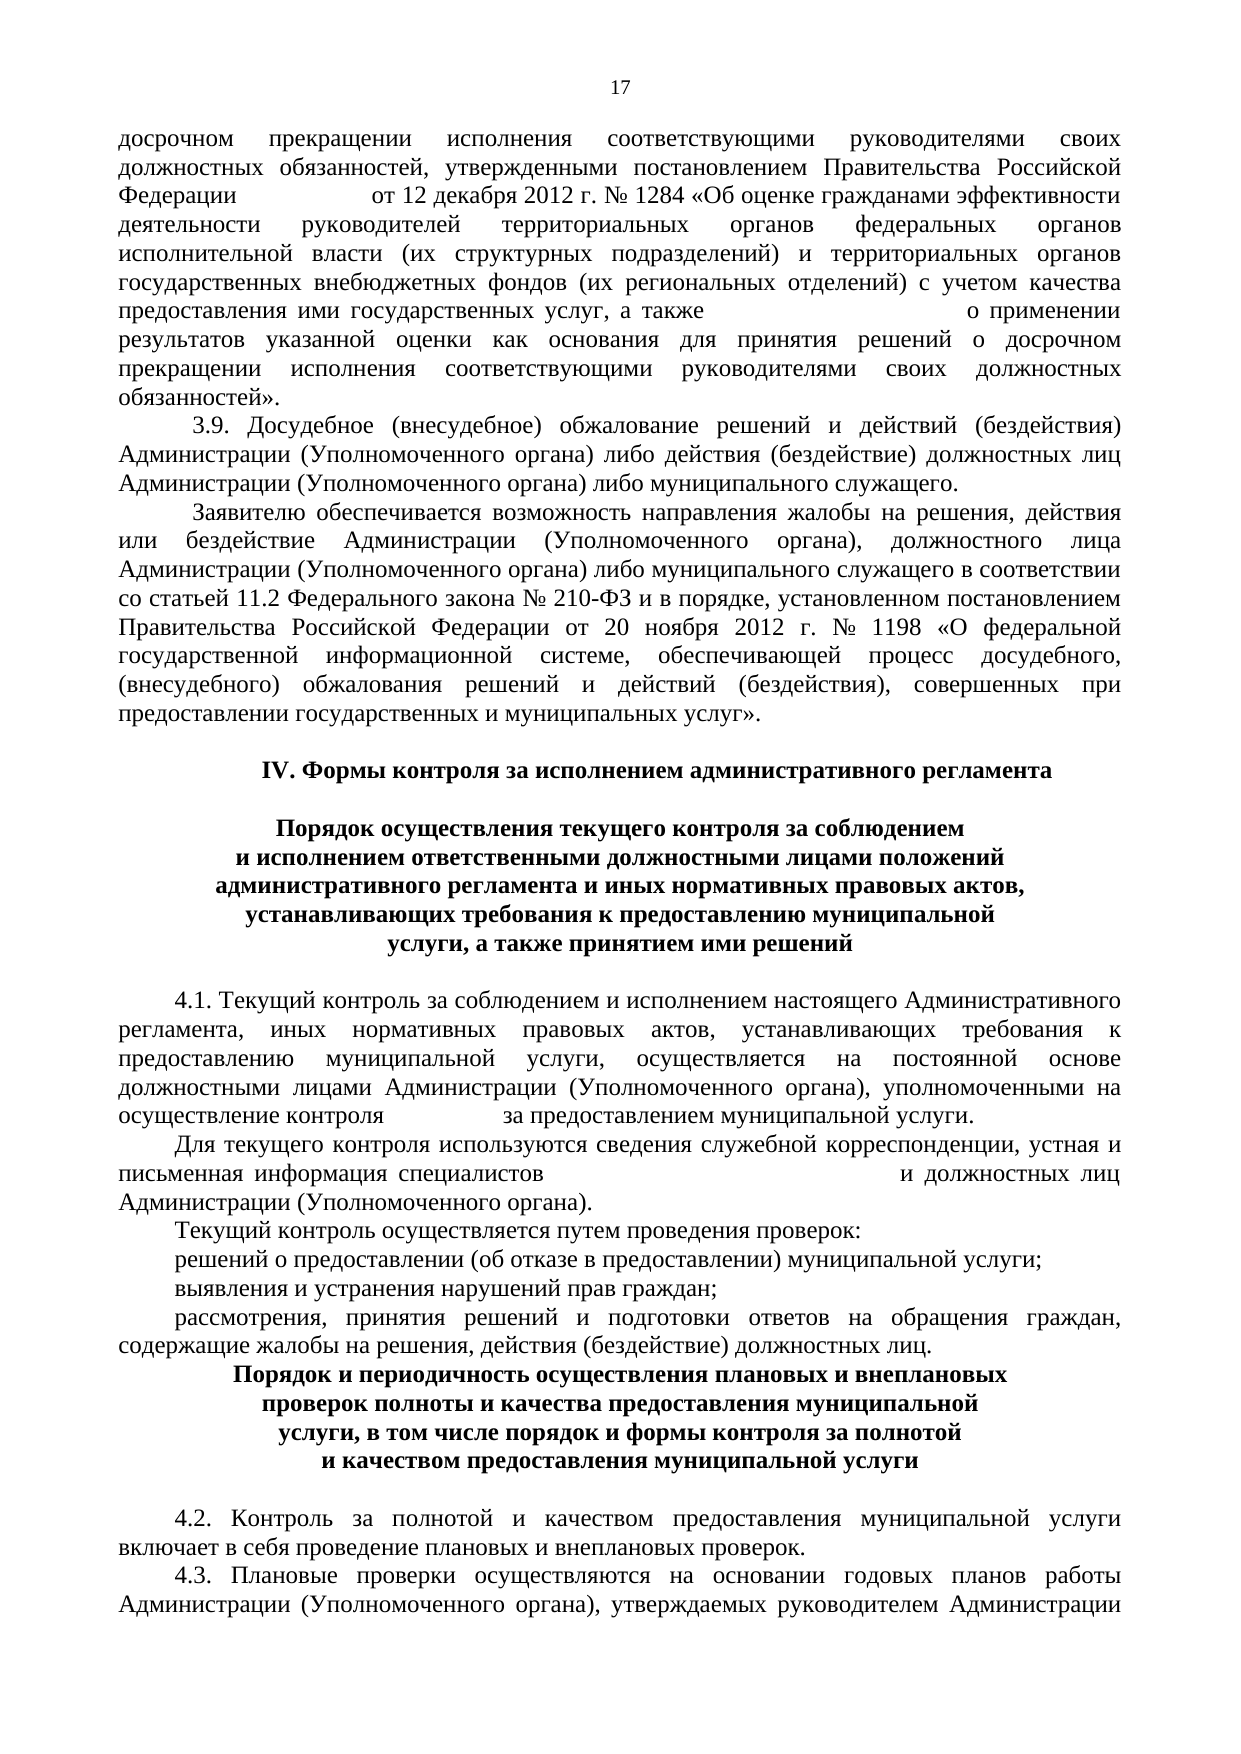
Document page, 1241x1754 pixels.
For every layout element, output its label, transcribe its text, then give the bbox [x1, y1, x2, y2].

text и исполнением ответственными должностными лицами положений [118, 842, 1122, 871]
text IV. Формы контроля за исполнением административного регламента [118, 756, 1122, 784]
text услуги, в том числе порядок и формы контроля за полнотой [118, 1417, 1122, 1446]
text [118, 123, 1122, 411]
text устанавливающих требования к предоставлению муниципальной [118, 899, 1122, 928]
text и качеством предоставления муниципальной услуги [118, 1446, 1122, 1474]
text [118, 1561, 1122, 1618]
text 4.2. Контроль за полнотой и качеством предоставления муниципальной услуги включает в себя проведение плановых и внеплановых проверок. [118, 1503, 1122, 1561]
text проверок полноты и качества предоставления муниципальной [118, 1388, 1122, 1417]
text Порядок и периодичность осуществления плановых и внеплановых [118, 1359, 1122, 1388]
text Для текущего контроля используются сведения служебной корреспонденции, устная и письменная информация специалистов и должностных лиц Администрации (Уполномоченного органа). [118, 1129, 1122, 1216]
text решений о предоставлении (об отказе в предоставлении) муниципальной услуги; [118, 1244, 1122, 1273]
text Текущий контроль осуществляется путем проведения проверок: [118, 1216, 1122, 1244]
text рассмотрения, принятия решений и подготовки ответов на обращения граждан, содержащие жалобы на решения, действия (бездействие) должностных лиц. [118, 1302, 1122, 1359]
text услуги, а также принятием ими решений [118, 928, 1122, 957]
text 4.1. Текущий контроль за соблюдением и исполнением настоящего Административного регламента, иных нормативных правовых актов, устанавливающих требования к предоставлению муниципальной услуги, осуществляется на постоянной основе должностными лицами Администрации (Уполномоченного органа), уполномоченными на осуществление контроля за предоставлением муниципальной услуги. [118, 986, 1122, 1129]
text Заявителю обеспечивается возможность направления жалобы на решения, действия или бездействие Администрации (Уполномоченного органа), должностного лица Администрации (Уполномоченного органа) либо муниципального служащего в соответствии со статьей 11.2 Федерального закона № 210-ФЗ и в порядке, установленном постановлением Правительства Российской Федерации от 20 ноября 2012 г. № 1198 «О федеральной государственной информационной системе, обеспечивающей процесс досудебного, (внесудебного) обжалования решений и действий (бездействия), совершенных при предоставлении государственных и муниципальных услуг». [118, 497, 1122, 727]
text административного регламента и иных нормативных правовых актов, [118, 871, 1122, 899]
text выявления и устранения нарушений прав граждан; [118, 1273, 1122, 1302]
text Порядок осуществления текущего контроля за соблюдением [118, 813, 1122, 842]
text 3.9. Досудебное (внесудебное) обжалование решений и действий (бездействия) Администрации (Уполномоченного органа) либо действия (бездействие) должностных лиц Администрации (Уполномоченного органа) либо муниципального служащего. [118, 411, 1122, 497]
